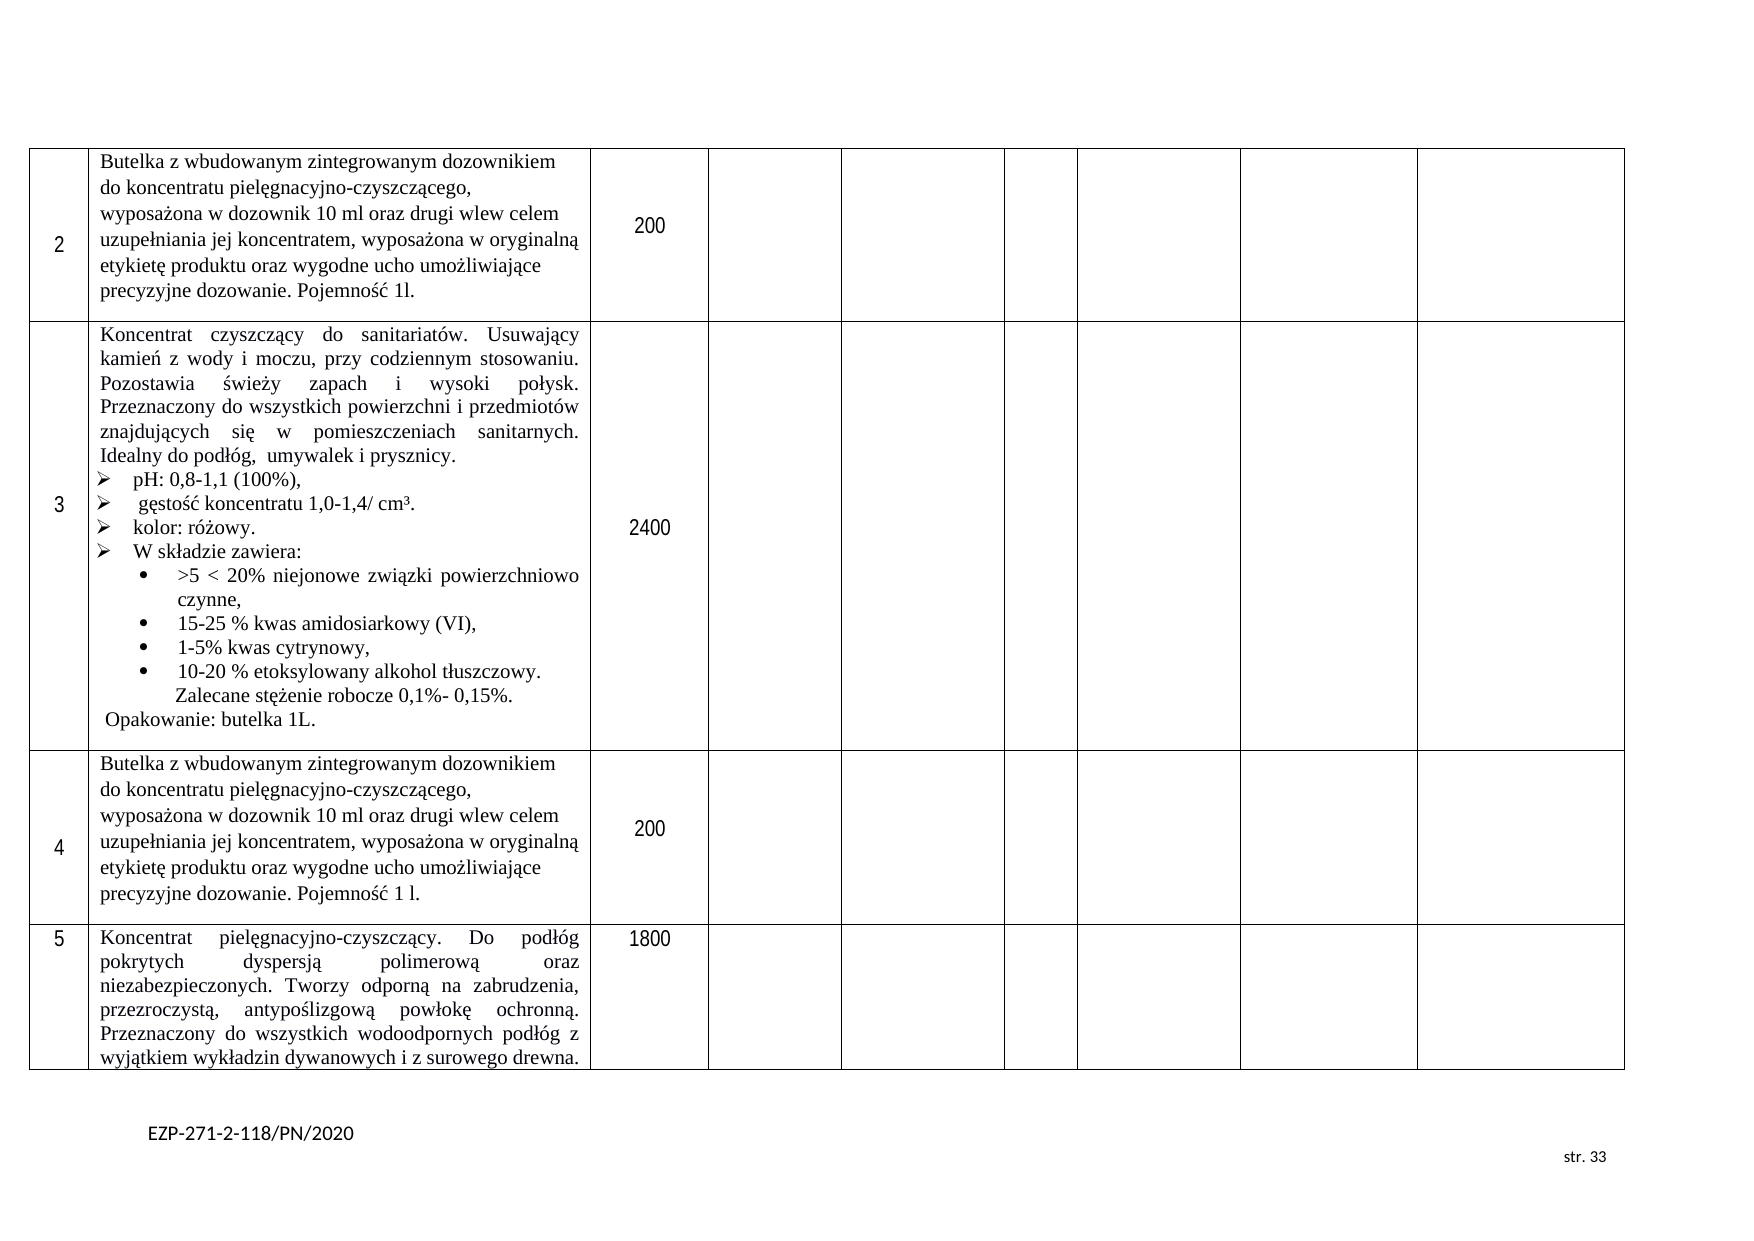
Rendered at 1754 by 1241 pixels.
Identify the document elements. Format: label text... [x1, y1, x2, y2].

table_cell 1800 [591, 925, 708, 1069]
table_cell [1078, 149, 1240, 321]
table_cell [1418, 925, 1624, 1069]
table_cell 3 [30, 322, 88, 750]
table_cell [1418, 751, 1624, 924]
table_cell 2 [30, 149, 88, 321]
table_cell [842, 925, 1004, 1069]
table_cell [1418, 149, 1624, 321]
table_cell [709, 149, 841, 321]
table_cell [1418, 322, 1624, 750]
table_cell [1078, 322, 1240, 750]
table_cell [842, 751, 1004, 924]
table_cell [89, 925, 590, 1069]
table_cell [709, 751, 841, 924]
table_cell [1078, 751, 1240, 924]
table_cell [1241, 751, 1417, 924]
table_cell 2400 [591, 322, 708, 750]
table_cell [1005, 925, 1077, 1069]
table_cell Butelka z wbudowanym zintegrowanym dozownikiem do koncentratu pielęgnacyjno-czyszczącego, wyposażona w dozownik 10 ml oraz drugi wlew celem uzupełniania jej koncentratem, wyposażona w oryginalną etykietę produktu oraz wygodne ucho umożliwiające precyzyjne dozowanie. Pojemność 1l. [89, 149, 590, 321]
table_cell [1005, 751, 1077, 924]
table_cell [1241, 925, 1417, 1069]
table_cell [1241, 322, 1417, 750]
table_cell [842, 149, 1004, 321]
table_cell [842, 322, 1004, 750]
table_cell 200 [591, 751, 708, 924]
table_cell Koncentrat czyszczący do sanitariatów. Usuwający kamień z wody i moczu, przy codziennym stosowaniu. Pozostawia świeży zapach i wysoki połysk. Przeznaczony do wszystkich powierzchni i przedmiotów znajdujących się w pomieszczeniach sanitarnych. Idealny do podłóg, umywalek i prysznicy. pH: 0,8-1,1 (100%), gęstość koncentratu 1,0-1,4/ cm³. kolor: różowy. W składzie zawiera: >5 < 20% niejonowe związki powierzchniowo czynne, 15-25 % kwas amidosiarkowy (VI), 1-5% kwas cytrynowy, 10-20 % etoksylowany alkohol tłuszczowy. Zalecane stężenie robocze 0,1%- 0,15%. Opakowanie: butelka 1L. [89, 322, 590, 750]
table_cell [1241, 149, 1417, 321]
table_cell [1078, 925, 1240, 1069]
table_cell 5 [30, 925, 88, 1069]
table_cell [1005, 322, 1077, 750]
table_cell [1005, 149, 1077, 321]
table_cell [709, 925, 841, 1069]
table_cell 200 [591, 149, 708, 321]
table_cell 4 [30, 751, 88, 924]
table_cell [709, 322, 841, 750]
table_cell Butelka z wbudowanym zintegrowanym dozownikiem do koncentratu pielęgnacyjno-czyszczącego, wyposażona w dozownik 10 ml oraz drugi wlew celem uzupełniania jej koncentratem, wyposażona w oryginalną etykietę produktu oraz wygodne ucho umożliwiające precyzyjne dozowanie. Pojemność 1 l. [89, 751, 590, 924]
